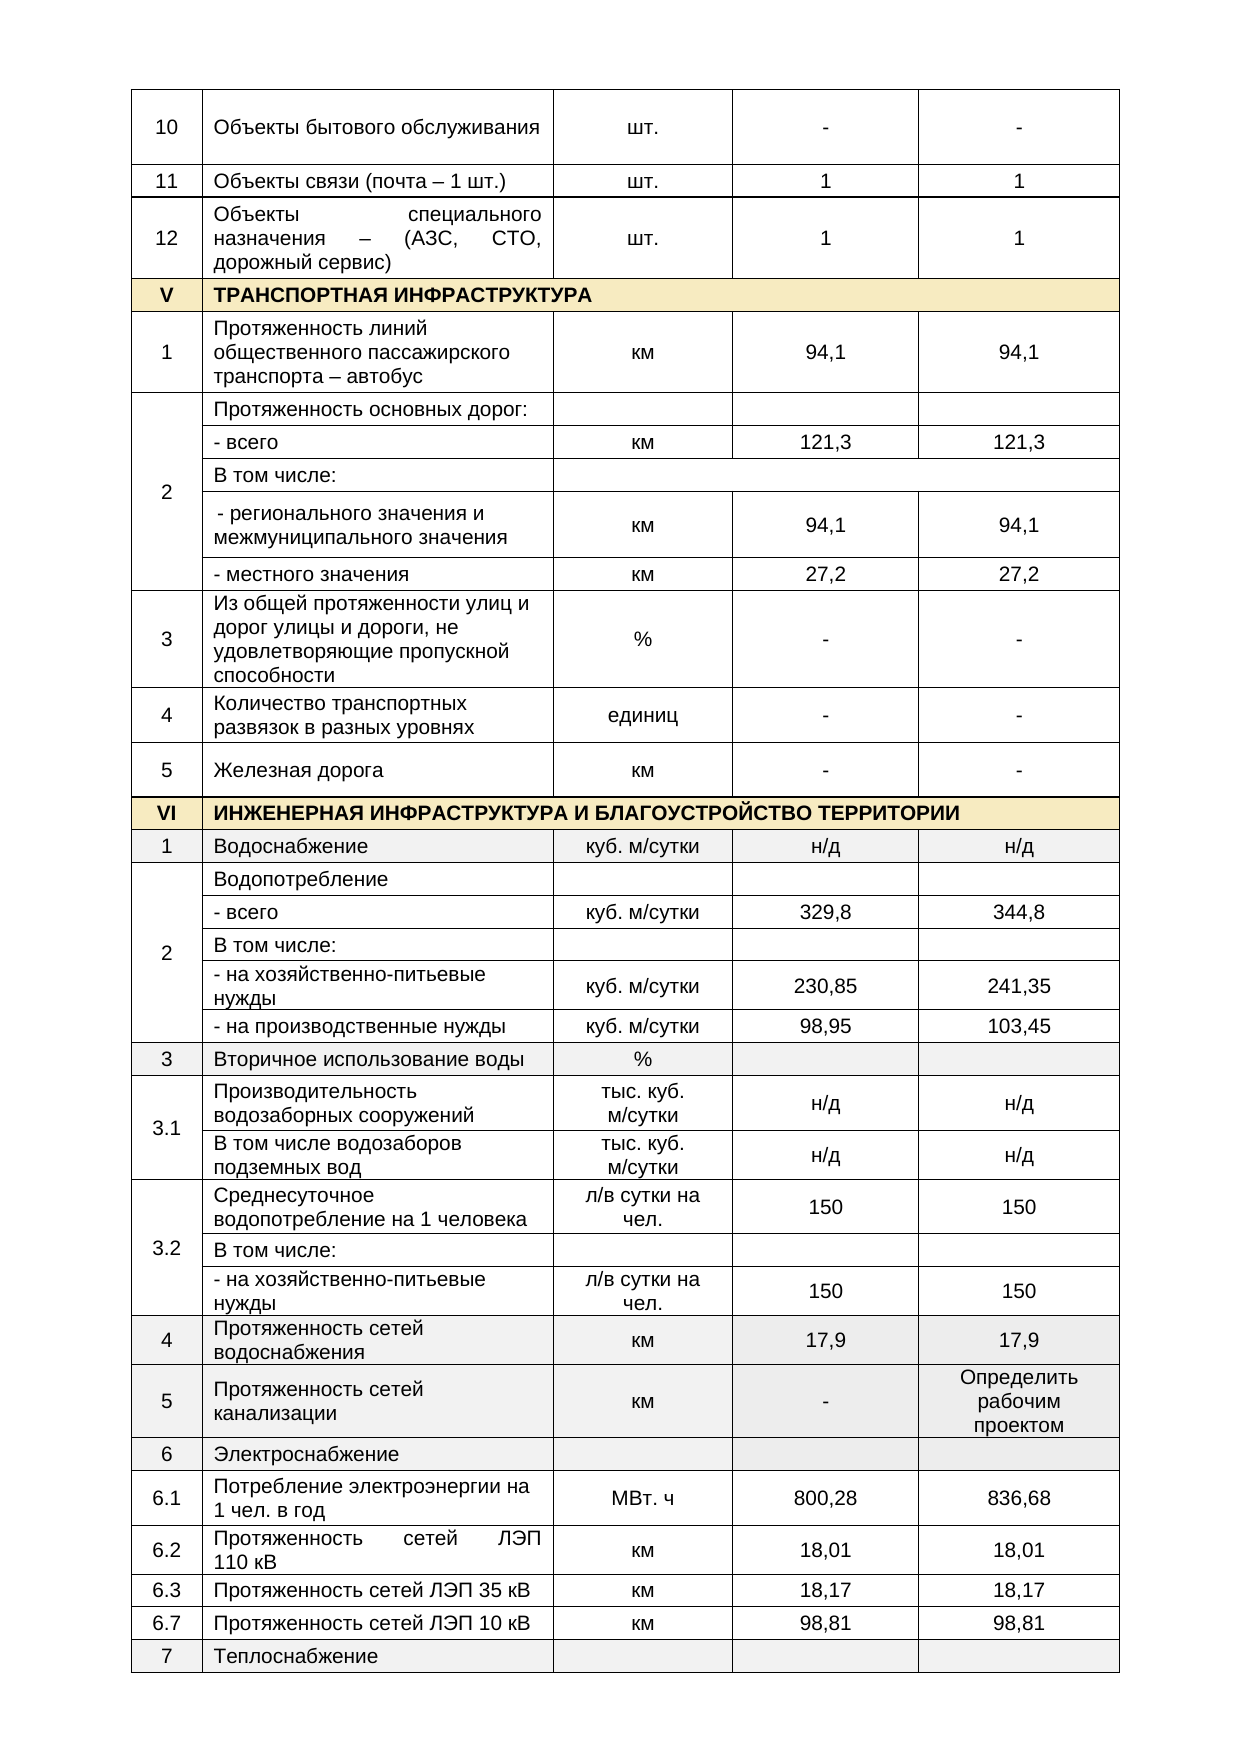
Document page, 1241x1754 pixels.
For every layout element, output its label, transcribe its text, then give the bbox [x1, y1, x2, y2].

table_cell 98,81 [919, 1607, 1119, 1639]
table_cell 1 [919, 165, 1119, 196]
table_cell Железная дорога [203, 743, 553, 796]
table_cell МВт. ч [554, 1471, 732, 1524]
table_cell 150 [919, 1180, 1119, 1233]
table_cell - на хозяйственно-питьевые нужды [203, 961, 553, 1009]
table_cell км [554, 1365, 732, 1437]
table_cell Вторичное использование воды [203, 1043, 553, 1075]
table_cell В том числе: [203, 459, 553, 491]
table_cell 1 [733, 198, 918, 278]
table_cell [919, 863, 1119, 895]
table_cell 344,8 [919, 896, 1119, 928]
table_cell 18,17 [733, 1575, 918, 1606]
table_cell н/д [919, 1131, 1119, 1179]
table_cell тыс. куб. м/сутки [554, 1076, 732, 1130]
table_cell 150 [919, 1267, 1119, 1315]
table_cell [733, 393, 918, 425]
table_cell Электроснабжение [203, 1438, 553, 1470]
table_cell Определить рабочим проектом [919, 1365, 1119, 1437]
table_cell - [919, 743, 1119, 796]
table_cell [919, 929, 1119, 960]
table_cell 836,68 [919, 1471, 1119, 1524]
table_cell [554, 459, 1119, 491]
table_cell 3 [132, 1043, 202, 1075]
table_cell Протяженность основных дорог: [203, 393, 553, 425]
table_cell шт. [554, 90, 732, 163]
table_cell Протяженность сетей ЛЭП 10 кВ [203, 1607, 553, 1639]
table_cell л/в сутки на чел. [554, 1180, 732, 1233]
table_cell 1 [132, 312, 202, 392]
table_cell шт. [554, 198, 732, 278]
table_cell [554, 863, 732, 895]
table_cell [554, 929, 732, 960]
table_cell 7 [132, 1640, 202, 1672]
table_cell 1 [132, 830, 202, 862]
table_cell - [733, 743, 918, 796]
table_cell Водопотребление [203, 863, 553, 895]
table_cell - всего [203, 426, 553, 458]
table_cell [733, 929, 918, 960]
table_cell 121,3 [919, 426, 1119, 458]
table_cell - на производственные нужды [203, 1010, 553, 1042]
table_cell 18,17 [919, 1575, 1119, 1606]
table_cell 94,1 [919, 492, 1119, 557]
table_cell Количество транспортных развязок в разных уровнях [203, 688, 553, 742]
table_cell 5 [132, 1365, 202, 1437]
table_cell км [554, 312, 732, 392]
table_cell 2 [132, 863, 202, 1042]
table_cell 12 [132, 198, 202, 278]
table_cell 18,01 [733, 1526, 918, 1573]
table_cell [733, 1640, 918, 1672]
table_cell км [554, 492, 732, 557]
table_cell Водоснабжение [203, 830, 553, 862]
table_cell ИНЖЕНЕРНАЯ ИНФРАСТРУКТУРА И БЛАГОУСТРОЙСТВО ТЕРРИТОРИИ [203, 798, 1119, 829]
table_cell [554, 393, 732, 425]
table_cell 6.1 [132, 1471, 202, 1524]
table_cell 98,81 [733, 1607, 918, 1639]
table_cell 11 [132, 165, 202, 196]
table_cell V [132, 279, 202, 311]
table_cell 27,2 [919, 558, 1119, 590]
table_cell 3.2 [132, 1180, 202, 1315]
table_cell 6.2 [132, 1526, 202, 1573]
table_cell [733, 1234, 918, 1266]
table_cell 94,1 [733, 492, 918, 557]
table_cell 1 [733, 165, 918, 196]
table_cell 17,9 [733, 1316, 918, 1364]
table_cell В том числе: [203, 1234, 553, 1266]
table_cell 800,28 [733, 1471, 918, 1524]
table_cell 329,8 [733, 896, 918, 928]
table_cell куб. м/сутки [554, 1010, 732, 1042]
table_cell 2 [132, 393, 202, 590]
table_cell - местного значения [203, 558, 553, 590]
table_cell 17,9 [919, 1316, 1119, 1364]
table_cell 6.7 [132, 1607, 202, 1639]
table_cell 121,3 [733, 426, 918, 458]
table_cell Объекты связи (почта – 1 шт.) [203, 165, 553, 196]
table_cell [919, 1438, 1119, 1470]
table_cell 5 [132, 743, 202, 796]
table_cell 230,85 [733, 961, 918, 1009]
table_cell 6 [132, 1438, 202, 1470]
table_cell Протяженность сетей канализации [203, 1365, 553, 1437]
table_cell 4 [132, 688, 202, 742]
table_cell 1 [919, 198, 1119, 278]
table_cell км [554, 1575, 732, 1606]
table_cell шт. [554, 165, 732, 196]
table_cell Из общей протяженности улиц и дорог улицы и дороги, не удовлетворяющие пропускной способности [203, 591, 553, 687]
table_cell куб. м/сутки [554, 830, 732, 862]
table_cell 103,45 [919, 1010, 1119, 1042]
table_cell [733, 1043, 918, 1075]
table_cell - [733, 591, 918, 687]
table_cell [554, 1234, 732, 1266]
table_cell куб. м/сутки [554, 961, 732, 1009]
table_cell 98,95 [733, 1010, 918, 1042]
table_cell 94,1 [919, 312, 1119, 392]
table_cell - всего [203, 896, 553, 928]
table_cell км [554, 558, 732, 590]
table_cell - [733, 1365, 918, 1437]
table_cell 6.3 [132, 1575, 202, 1606]
table_cell [919, 1640, 1119, 1672]
table_cell [919, 1234, 1119, 1266]
table_cell 3 [132, 591, 202, 687]
table_cell [554, 1640, 732, 1672]
table_cell км [554, 426, 732, 458]
table_cell н/д [733, 830, 918, 862]
table_cell Протяженность линий общественного пассажирского транспорта – автобус [203, 312, 553, 392]
table_cell км [554, 1316, 732, 1364]
table_cell - [919, 591, 1119, 687]
table_cell 4 [132, 1316, 202, 1364]
table_cell Протяженность сетей ЛЭП 110 кВ [203, 1526, 553, 1573]
table_cell - [919, 90, 1119, 163]
table_cell - на хозяйственно-питьевые нужды [203, 1267, 553, 1315]
table_cell Теплоснабжение [203, 1640, 553, 1672]
table_cell - регионального значения и межмуниципального значения [203, 492, 553, 557]
table_cell [919, 393, 1119, 425]
table_cell Объекты специального назначения – (АЗС, СТО, дорожный сервис) [203, 198, 553, 278]
table_cell 150 [733, 1267, 918, 1315]
table_cell 18,01 [919, 1526, 1119, 1573]
table_cell 94,1 [733, 312, 918, 392]
table_cell ТРАНСПОРТНАЯ ИНФРАСТРУКТУРА [203, 279, 1119, 311]
table_cell % [554, 591, 732, 687]
table_cell Объекты бытового обслуживания [203, 90, 553, 163]
table_cell 241,35 [919, 961, 1119, 1009]
table_cell В том числе водозаборов подземных вод [203, 1131, 553, 1179]
table_cell л/в сутки на чел. [554, 1267, 732, 1315]
table_cell куб. м/сутки [554, 896, 732, 928]
table_cell км [554, 1526, 732, 1573]
table_cell единиц [554, 688, 732, 742]
table_cell н/д [919, 830, 1119, 862]
table_cell Среднесуточное водопотребление на 1 человека [203, 1180, 553, 1233]
table_cell [919, 1043, 1119, 1075]
table_cell [554, 1438, 732, 1470]
table_cell 27,2 [733, 558, 918, 590]
table_cell тыс. куб. м/сутки [554, 1131, 732, 1179]
table_cell н/д [919, 1076, 1119, 1130]
table_cell - [733, 688, 918, 742]
table_cell [733, 863, 918, 895]
table_cell н/д [733, 1076, 918, 1130]
table_cell % [554, 1043, 732, 1075]
table_cell Производительность водозаборных сооружений [203, 1076, 553, 1130]
table_cell Потребление электроэнергии на 1 чел. в год [203, 1471, 553, 1524]
table_cell [733, 1438, 918, 1470]
table_cell Протяженность сетей ЛЭП 35 кВ [203, 1575, 553, 1606]
table_cell - [733, 90, 918, 163]
table_cell н/д [733, 1131, 918, 1179]
table_cell 3.1 [132, 1076, 202, 1179]
table_cell 150 [733, 1180, 918, 1233]
table_cell км [554, 743, 732, 796]
table_cell км [554, 1607, 732, 1639]
table_cell В том числе: [203, 929, 553, 960]
table_cell Протяженность сетей водоснабжения [203, 1316, 553, 1364]
table_cell 10 [132, 90, 202, 163]
table_cell VI [132, 798, 202, 829]
table_cell - [919, 688, 1119, 742]
